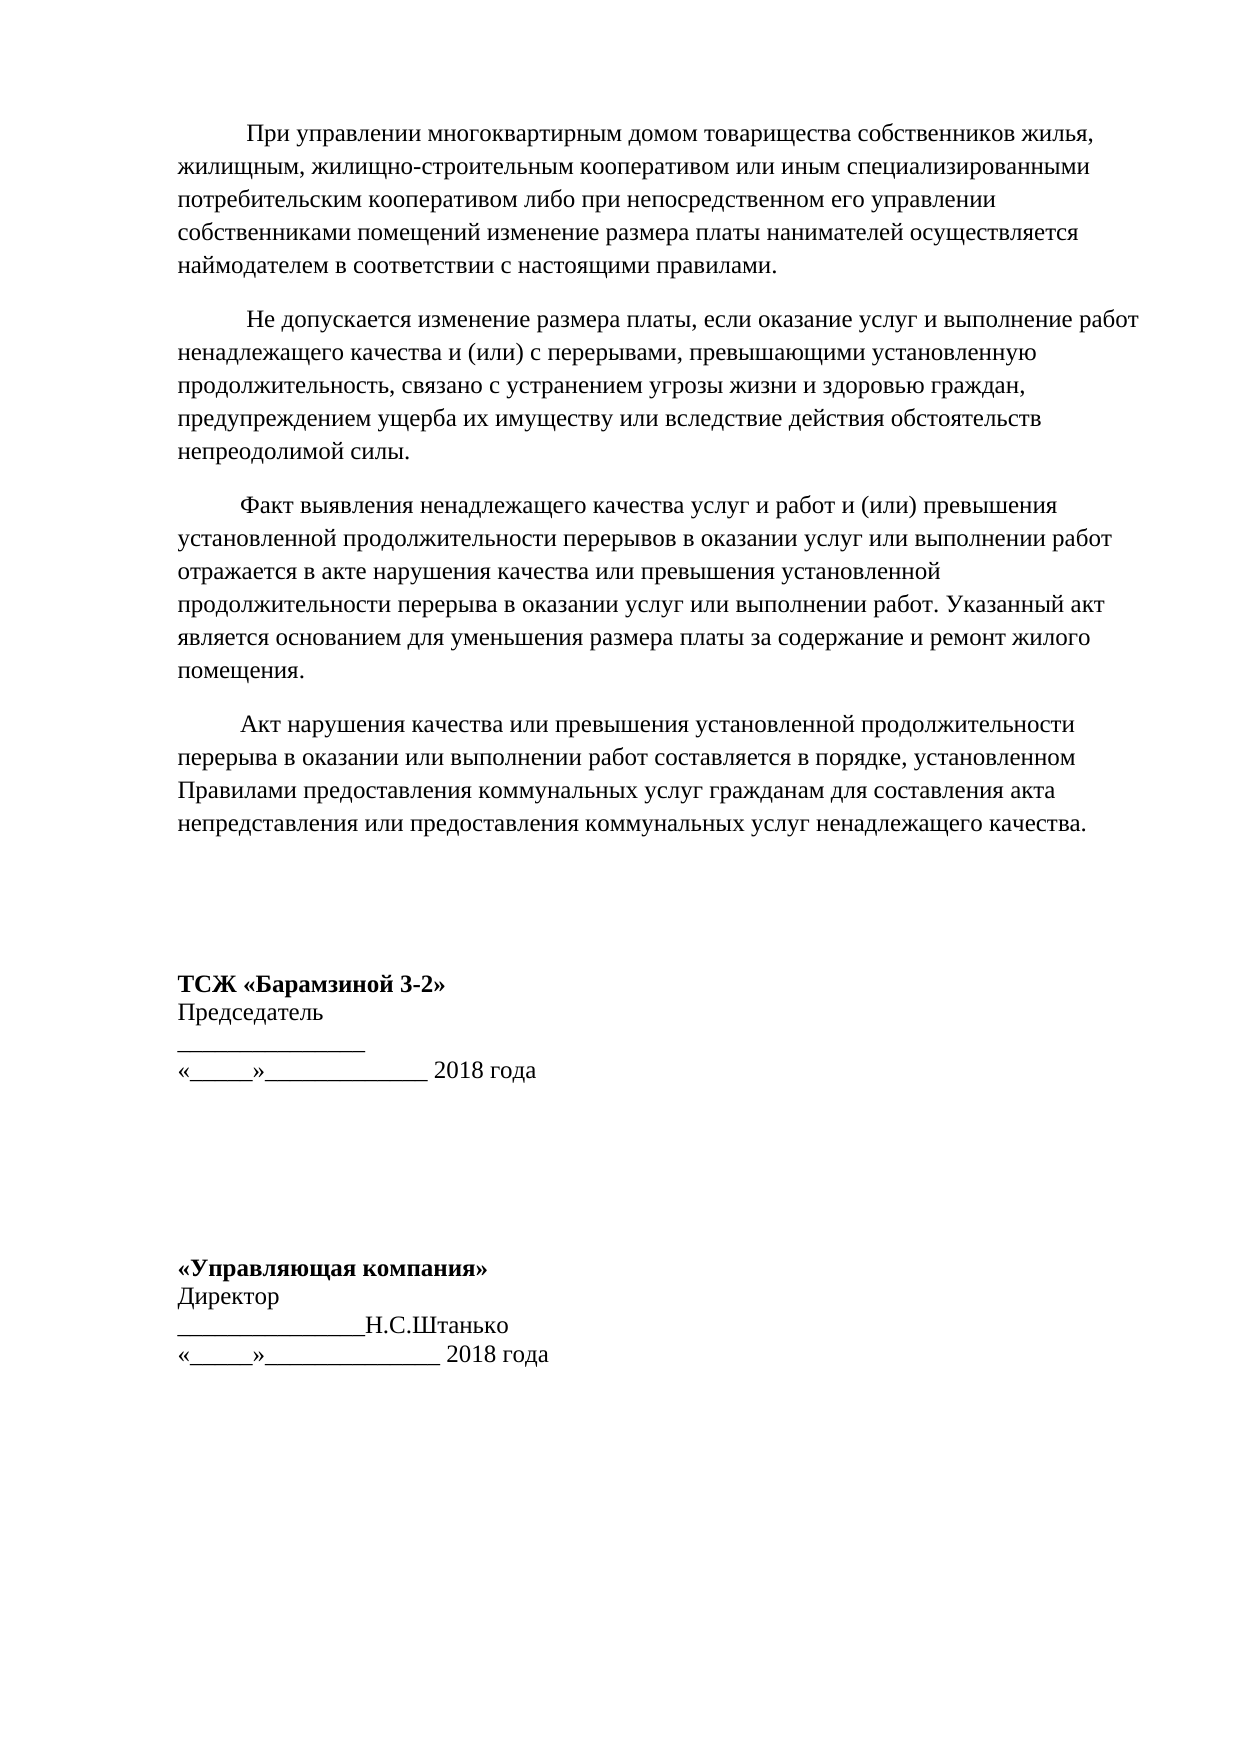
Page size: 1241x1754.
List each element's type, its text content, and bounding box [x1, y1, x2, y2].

text Директор [177, 1281, 1152, 1310]
text Не допускается изменение размера платы, если оказание услуг и выполнение работ ненадлежащего качества и (или) с перерывами, превышающими установленную продолжительность, связано с устранением угрозы жизни и здоровью граждан, предупреждением ущерба их имуществу или вследствие действия обстоятельств непреодолимой силы. [177, 304, 1152, 465]
text «Управляющая компания» [177, 1253, 1152, 1281]
text _______________Н.С.Штанько [177, 1310, 1152, 1339]
text Председатель [177, 997, 1152, 1026]
text При управлении многоквартирным домом товарищества собственников жилья, жилищным, жилищно-строительным кооперативом или иным специализированными потребительским кооперативом либо при непосредственном его управлении собственниками помещений изменение размера платы нанимателей осуществляется наймодателем в соответствии с настоящими правилами. [177, 118, 1152, 279]
text «_____»______________ 2018 года [177, 1339, 1152, 1368]
text Акт нарушения качества или превышения установленной продолжительности перерыва в оказании или выполнении работ составляется в порядке, установленном Правилами предоставления коммунальных услуг гражданам для составления акта непредставления или предоставления коммунальных услуг ненадлежащего качества. [177, 709, 1152, 837]
text Факт выявления ненадлежащего качества услуг и работ и (или) превышения установленной продолжительности перерывов в оказании услуг или выполнении работ отражается в акте нарушения качества или превышения установленной продолжительности перерыва в оказании услуг или выполнении работ. Указанный акт является основанием для уменьшения размера платы за содержание и ремонт жилого помещения. [177, 490, 1152, 684]
text ТСЖ «Барамзиной 3-2» [177, 969, 1152, 997]
text «_____»_____________ 2018 года [177, 1055, 1152, 1084]
text _______________ [177, 1026, 1152, 1055]
